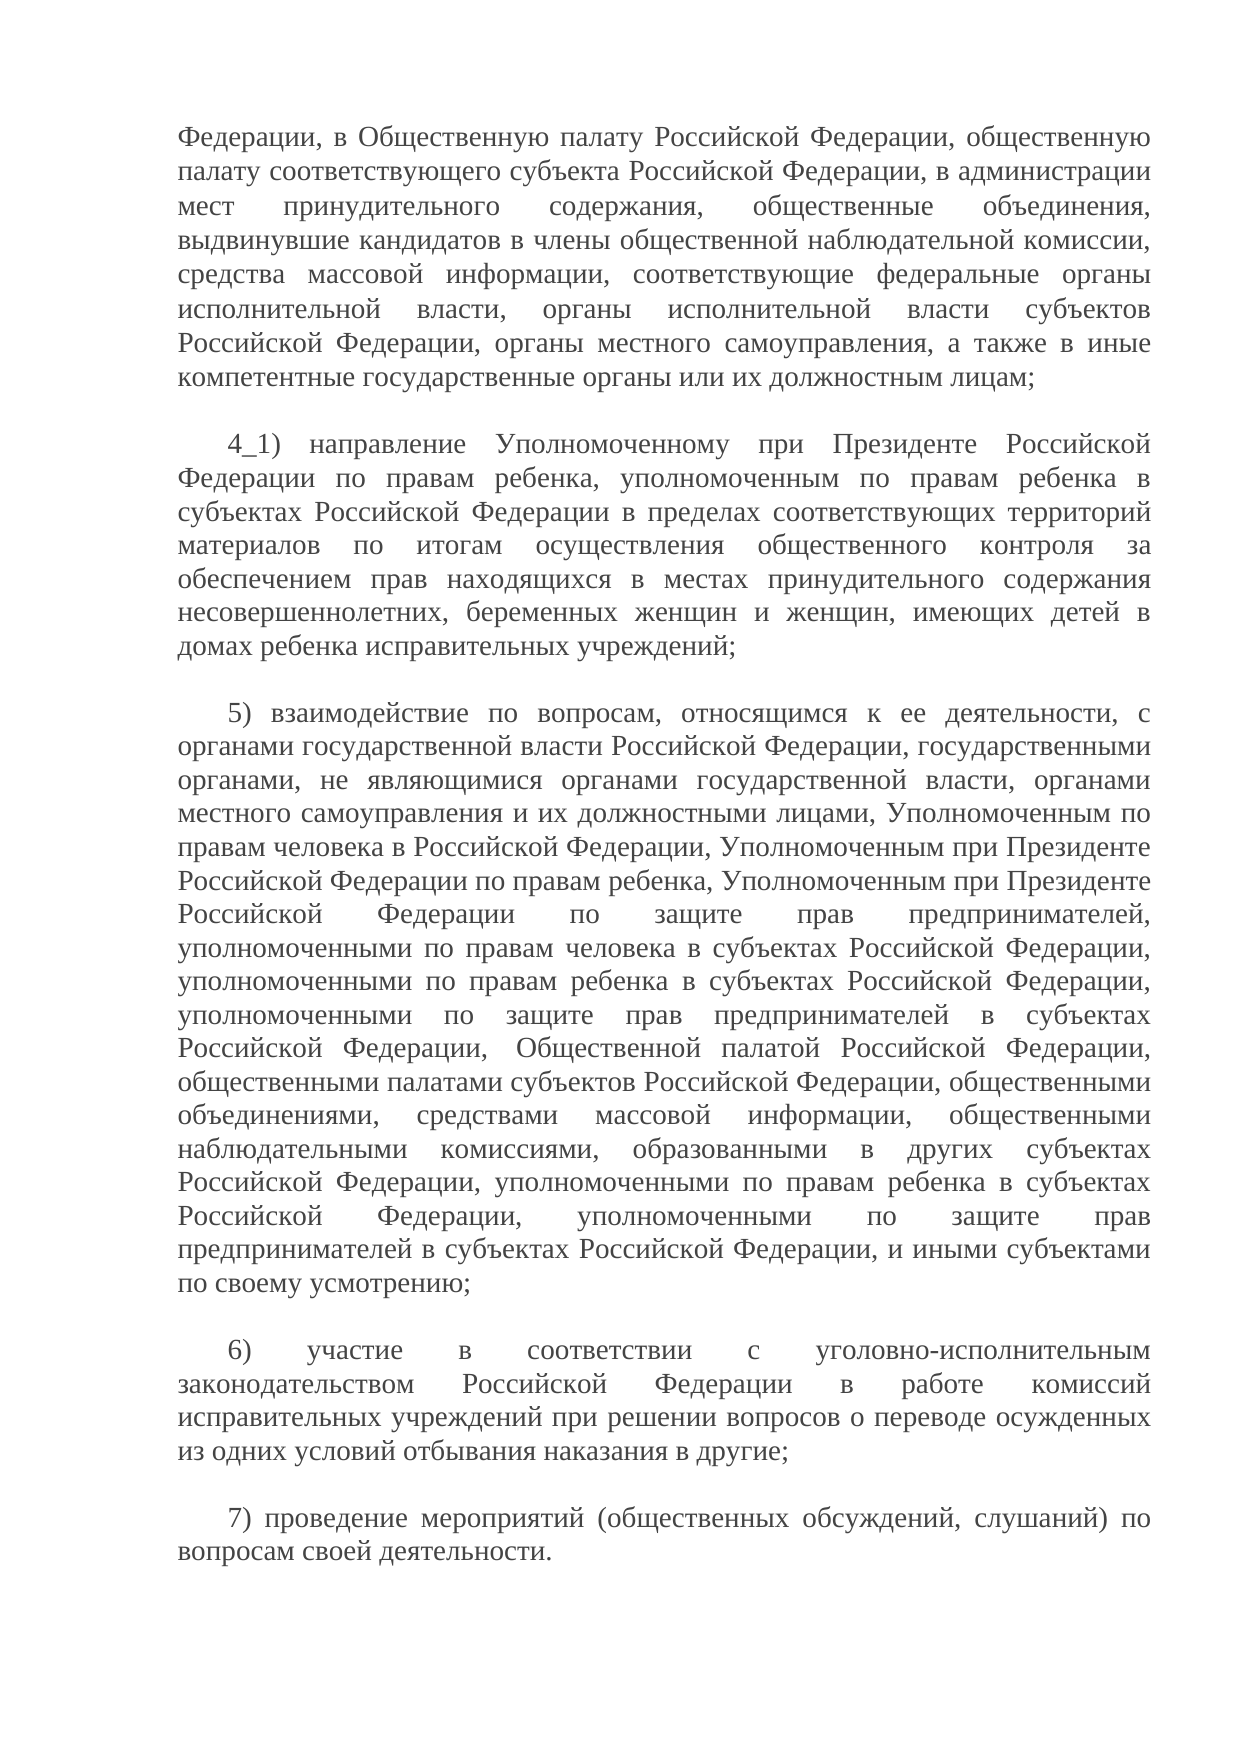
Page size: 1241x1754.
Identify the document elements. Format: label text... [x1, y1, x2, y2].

text 4_1) направление Уполномоченному при Президенте Российской Федерации по правам ребенка, уполномоченным по правам ребенка в субъектах Российской Федерации в пределах соответствующих территорий материалов по итогам осуществления общественного контроля за обеспечением прав находящихся в местах принудительного содержания несовершеннолетних, беременных женщин и женщин, имеющих детей в домах ребенка исправительных учреждений; [177, 427, 1152, 661]
text 6) участие в соответствии с уголовно-исполнительным законодательством Российской Федерации в работе комиссий исправительных учреждений при решении вопросов о переводе осужденных из одних условий отбывания наказания в другие; [177, 1332, 1152, 1466]
text 5) взаимодействие по вопросам, относящимся к ее деятельности, с органами государственной власти Российской Федерации, государственными органами, не являющимися органами государственной власти, органами местного самоуправления и их должностными лицами, Уполномоченным по правам человека в Российской Федерации, Уполномоченным при Президенте Российской Федерации по правам ребенка, Уполномоченным при Президенте Российской Федерации по защите прав предпринимателей, уполномоченными по правам человека в субъектах Российской Федерации, уполномоченными по правам ребенка в субъектах Российской Федерации, уполномоченными по защите прав предпринимателей в субъектах Российской Федерации, Общественной палатой Российской Федерации, общественными палатами субъектов Российской Федерации, общественными объединениями, средствами массовой информации, общественными наблюдательными комиссиями, образованными в других субъектах Российской Федерации, уполномоченными по правам ребенка в субъектах Российской Федерации, уполномоченными по защите прав предпринимателей в субъектах Российской Федерации, и иными субъектами по своему усмотрению; [177, 695, 1152, 1299]
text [177, 118, 1152, 393]
text 7) проведение мероприятий (общественных обсуждений, слушаний) по вопросам своей деятельности. [177, 1500, 1152, 1567]
